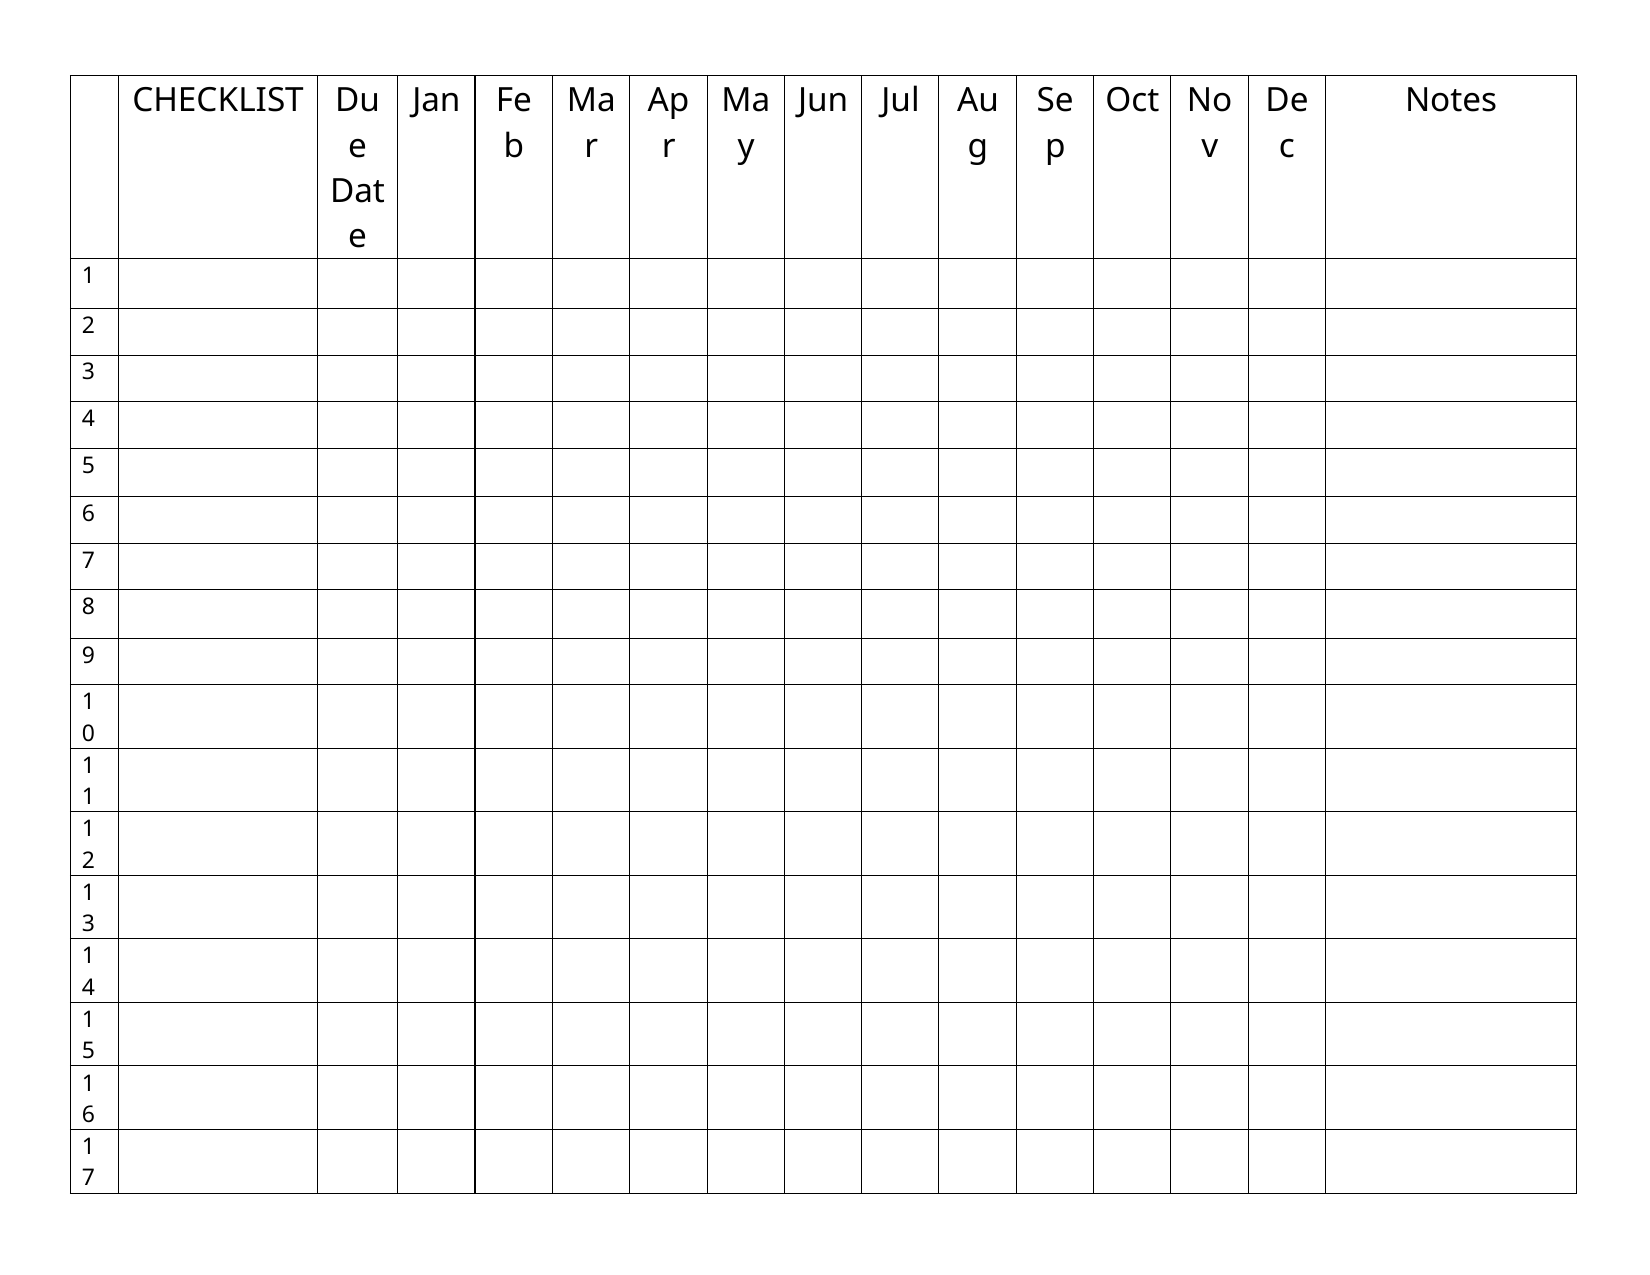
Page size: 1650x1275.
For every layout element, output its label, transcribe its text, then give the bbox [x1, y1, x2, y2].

table_cell [862, 259, 938, 308]
table_cell [476, 449, 552, 496]
table_cell [939, 749, 1016, 811]
table_cell [476, 1003, 552, 1065]
table_cell [708, 1130, 784, 1192]
table_cell [708, 812, 784, 875]
table_cell [939, 590, 1016, 638]
table_cell [939, 876, 1016, 938]
table_cell [939, 639, 1016, 684]
table_cell [318, 1130, 397, 1192]
table_cell 16 [71, 1066, 118, 1129]
table_cell [476, 939, 552, 1002]
table_cell [785, 356, 861, 401]
table_cell [476, 812, 552, 875]
table_cell [862, 939, 938, 1002]
table_cell [708, 1003, 784, 1065]
table_cell [119, 449, 317, 496]
table_cell [318, 497, 397, 543]
table_cell [119, 497, 317, 543]
table_cell [1249, 812, 1325, 875]
table_cell [862, 1003, 938, 1065]
table_cell [1326, 497, 1576, 543]
table_cell [630, 590, 707, 638]
table_cell [476, 356, 552, 401]
table_cell [398, 939, 474, 1002]
table_cell [1326, 1003, 1576, 1065]
table_cell [318, 309, 397, 354]
table_cell [1171, 812, 1248, 875]
table_cell [553, 497, 629, 543]
table_cell [1249, 1130, 1325, 1192]
table_cell [398, 1003, 474, 1065]
table_cell [476, 876, 552, 938]
table_cell [476, 544, 552, 589]
table_cell [553, 876, 629, 938]
table_cell [785, 259, 861, 308]
table_cell [119, 590, 317, 638]
table_cell 8 [71, 590, 118, 638]
table_cell [553, 309, 629, 354]
table_cell [630, 402, 707, 448]
table_cell [1171, 449, 1248, 496]
table_cell [1094, 259, 1170, 308]
table_header May [708, 76, 784, 258]
table_cell [398, 1066, 474, 1129]
table_cell [939, 356, 1016, 401]
table_cell [1249, 685, 1325, 748]
table_cell [318, 639, 397, 684]
table_cell [1171, 259, 1248, 308]
table_cell [476, 749, 552, 811]
table_cell [318, 1066, 397, 1129]
table_cell [630, 544, 707, 589]
table_cell [1249, 544, 1325, 589]
table_cell [1171, 1066, 1248, 1129]
table_cell [1171, 544, 1248, 589]
table_cell [398, 309, 474, 354]
table_header CHECKLIST [119, 76, 317, 258]
table_cell [476, 309, 552, 354]
table_cell [1249, 639, 1325, 684]
table_cell [939, 1066, 1016, 1129]
table_cell [318, 812, 397, 875]
table_cell [1171, 497, 1248, 543]
table_cell [398, 544, 474, 589]
table_cell [708, 685, 784, 748]
table_cell [119, 876, 317, 938]
table_header Mar [553, 76, 629, 258]
table_cell [1171, 402, 1248, 448]
table_cell [785, 1130, 861, 1192]
table_cell [1326, 590, 1576, 638]
table_cell [1249, 1066, 1325, 1129]
table_cell [1017, 356, 1093, 401]
table_cell [1171, 939, 1248, 1002]
table_cell [862, 1130, 938, 1192]
table_cell 6 [71, 497, 118, 543]
table_cell [939, 939, 1016, 1002]
table_cell [862, 812, 938, 875]
table_cell [398, 876, 474, 938]
table_cell [553, 1130, 629, 1192]
table_cell [318, 749, 397, 811]
table_cell [708, 639, 784, 684]
table_cell 4 [71, 402, 118, 448]
table_cell [476, 1066, 552, 1129]
table_cell [553, 590, 629, 638]
table_cell [1017, 876, 1093, 938]
table_cell [553, 685, 629, 748]
table_cell [1017, 1066, 1093, 1129]
table_cell 13 [71, 876, 118, 938]
table_header Jul [862, 76, 938, 258]
table_cell [785, 749, 861, 811]
table_header Aug [939, 76, 1016, 258]
table_cell [318, 1003, 397, 1065]
table_cell [553, 1066, 629, 1129]
table_cell [1326, 639, 1576, 684]
table_cell [1017, 812, 1093, 875]
table_cell [708, 402, 784, 448]
table_cell [1017, 749, 1093, 811]
table_cell [1249, 876, 1325, 938]
table_cell [1171, 590, 1248, 638]
table_cell 14 [71, 939, 118, 1002]
table_cell [553, 639, 629, 684]
table_cell [708, 544, 784, 589]
table_cell 10 [71, 685, 118, 748]
table_cell [1017, 939, 1093, 1002]
table_cell [398, 1130, 474, 1192]
table_cell [1326, 812, 1576, 875]
table_cell [318, 259, 397, 308]
table_cell [398, 590, 474, 638]
table_cell [1171, 309, 1248, 354]
table_cell [553, 1003, 629, 1065]
table_cell [398, 639, 474, 684]
table_cell [553, 812, 629, 875]
table_cell [1094, 812, 1170, 875]
table_header Notes [1326, 76, 1576, 258]
table_cell [708, 497, 784, 543]
table_cell [1326, 356, 1576, 401]
table_cell [785, 939, 861, 1002]
table_header [71, 76, 118, 258]
table_header Sep [1017, 76, 1093, 258]
table_cell [862, 449, 938, 496]
table_cell [1326, 309, 1576, 354]
table_cell [785, 309, 861, 354]
table_cell [1326, 939, 1576, 1002]
table_cell [862, 497, 938, 543]
table_cell [553, 749, 629, 811]
table_cell [398, 402, 474, 448]
table_cell [708, 749, 784, 811]
table_header Jun [785, 76, 861, 258]
table_cell [708, 590, 784, 638]
table_cell [1249, 356, 1325, 401]
table_cell [1094, 1130, 1170, 1192]
table_cell [862, 544, 938, 589]
table_cell [785, 1003, 861, 1065]
table_cell [119, 1066, 317, 1129]
table_cell [318, 685, 397, 748]
table_cell [1171, 1003, 1248, 1065]
table_cell [785, 497, 861, 543]
table_cell [476, 639, 552, 684]
table_cell [1249, 497, 1325, 543]
table_cell [1017, 402, 1093, 448]
table_cell [398, 449, 474, 496]
table_cell [476, 1130, 552, 1192]
table_cell [630, 259, 707, 308]
table_cell [1249, 1003, 1325, 1065]
table_cell [630, 356, 707, 401]
table_cell [1326, 402, 1576, 448]
table_cell [553, 402, 629, 448]
table_cell 2 [71, 309, 118, 354]
table_cell [785, 544, 861, 589]
table_cell [785, 685, 861, 748]
table_cell [1249, 749, 1325, 811]
table_cell [630, 876, 707, 938]
table_cell [1171, 749, 1248, 811]
table_cell [119, 356, 317, 401]
table_cell [862, 639, 938, 684]
table_cell [476, 497, 552, 543]
table_cell [785, 876, 861, 938]
table_cell [785, 1066, 861, 1129]
table_cell [630, 639, 707, 684]
table_cell [1326, 749, 1576, 811]
table_cell 3 [71, 356, 118, 401]
table_cell [1249, 402, 1325, 448]
table_cell [398, 259, 474, 308]
table_cell [119, 1003, 317, 1065]
table_cell [1017, 590, 1093, 638]
table_cell 17 [71, 1130, 118, 1192]
table_cell [553, 449, 629, 496]
table_cell [1094, 749, 1170, 811]
table_cell [398, 685, 474, 748]
table_cell [318, 402, 397, 448]
table_cell [476, 402, 552, 448]
table_cell [1017, 497, 1093, 543]
table_cell [318, 590, 397, 638]
table_cell [1171, 685, 1248, 748]
table_cell [119, 639, 317, 684]
table_cell [1017, 1130, 1093, 1192]
table_cell [476, 259, 552, 308]
table_cell [630, 685, 707, 748]
table_cell [785, 812, 861, 875]
table_cell [1326, 259, 1576, 308]
table_cell [318, 876, 397, 938]
table_cell [318, 449, 397, 496]
table_cell [1094, 402, 1170, 448]
table_cell 9 [71, 639, 118, 684]
table_cell [708, 356, 784, 401]
table_cell [1094, 939, 1170, 1002]
table_cell [939, 402, 1016, 448]
table_cell [1094, 1066, 1170, 1129]
table_cell [630, 309, 707, 354]
table_cell [785, 449, 861, 496]
table_cell [939, 259, 1016, 308]
table_cell [862, 685, 938, 748]
table_cell [119, 309, 317, 354]
table_cell [939, 1130, 1016, 1192]
table_cell [1094, 356, 1170, 401]
table_cell [785, 639, 861, 684]
table_header Nov [1171, 76, 1248, 258]
table_cell [1094, 544, 1170, 589]
table_cell [708, 259, 784, 308]
table_cell [630, 1130, 707, 1192]
table_cell [1171, 876, 1248, 938]
table_cell [630, 749, 707, 811]
table_cell [1017, 685, 1093, 748]
table_cell [553, 544, 629, 589]
table_cell [1017, 1003, 1093, 1065]
table_cell [119, 685, 317, 748]
table_cell [785, 402, 861, 448]
table_cell [1326, 449, 1576, 496]
table_cell [1171, 639, 1248, 684]
table_cell 11 [71, 749, 118, 811]
table_cell [630, 449, 707, 496]
table_cell [119, 402, 317, 448]
table_cell [119, 812, 317, 875]
table_cell [708, 876, 784, 938]
table_cell 7 [71, 544, 118, 589]
table_cell [398, 356, 474, 401]
table_cell [1326, 685, 1576, 748]
table_cell [630, 939, 707, 1002]
table_header Jan [398, 76, 474, 258]
table_cell [1017, 449, 1093, 496]
table_cell [939, 1003, 1016, 1065]
table_cell [939, 812, 1016, 875]
table_cell [939, 497, 1016, 543]
table_cell 12 [71, 812, 118, 875]
table_cell 5 [71, 449, 118, 496]
table_cell [398, 812, 474, 875]
table_cell [553, 259, 629, 308]
table_cell [708, 1066, 784, 1129]
table_header Feb [476, 76, 552, 258]
table_cell [1249, 939, 1325, 1002]
table_cell [318, 544, 397, 589]
table_cell [1094, 449, 1170, 496]
table_cell [862, 309, 938, 354]
table_cell [630, 812, 707, 875]
table_cell [1094, 639, 1170, 684]
table_cell [939, 449, 1016, 496]
table_cell [862, 590, 938, 638]
table_cell [1249, 309, 1325, 354]
table_cell [1094, 497, 1170, 543]
table_cell 15 [71, 1003, 118, 1065]
table_header Dec [1249, 76, 1325, 258]
table_cell [1094, 309, 1170, 354]
table_cell [708, 449, 784, 496]
table_cell [1326, 1066, 1576, 1129]
table_cell [708, 309, 784, 354]
table_cell [862, 1066, 938, 1129]
table_cell [119, 259, 317, 308]
table_cell [119, 1130, 317, 1192]
table_cell 1 [71, 259, 118, 308]
table_cell [1094, 876, 1170, 938]
table_cell [862, 749, 938, 811]
table_cell [630, 1066, 707, 1129]
table_cell [1171, 1130, 1248, 1192]
table_cell [476, 685, 552, 748]
table_cell [1094, 685, 1170, 748]
table_cell [630, 1003, 707, 1065]
table_header Due Date [318, 76, 397, 258]
table_cell [1326, 876, 1576, 938]
table_cell [939, 544, 1016, 589]
table_cell [1171, 356, 1248, 401]
table_cell [1326, 544, 1576, 589]
table_cell [1017, 259, 1093, 308]
table_cell [1094, 1003, 1170, 1065]
table_cell [862, 876, 938, 938]
table_cell [1094, 590, 1170, 638]
table_cell [862, 402, 938, 448]
table_header Apr [630, 76, 707, 258]
table_cell [318, 939, 397, 1002]
table_cell [553, 356, 629, 401]
table_cell [553, 939, 629, 1002]
table_cell [119, 939, 317, 1002]
table_header Oct [1094, 76, 1170, 258]
table_cell [785, 590, 861, 638]
table_cell [1326, 1130, 1576, 1192]
table_cell [119, 544, 317, 589]
table_cell [1017, 309, 1093, 354]
table_cell [1017, 544, 1093, 589]
table_cell [398, 749, 474, 811]
table_cell [939, 685, 1016, 748]
table_cell [476, 590, 552, 638]
table_cell [630, 497, 707, 543]
table_cell [398, 497, 474, 543]
table_cell [862, 356, 938, 401]
table_cell [939, 309, 1016, 354]
table_cell [318, 356, 397, 401]
table_cell [1249, 449, 1325, 496]
table_cell [1249, 590, 1325, 638]
table_cell [708, 939, 784, 1002]
table_cell [119, 749, 317, 811]
table_cell [1017, 639, 1093, 684]
table_cell [1249, 259, 1325, 308]
